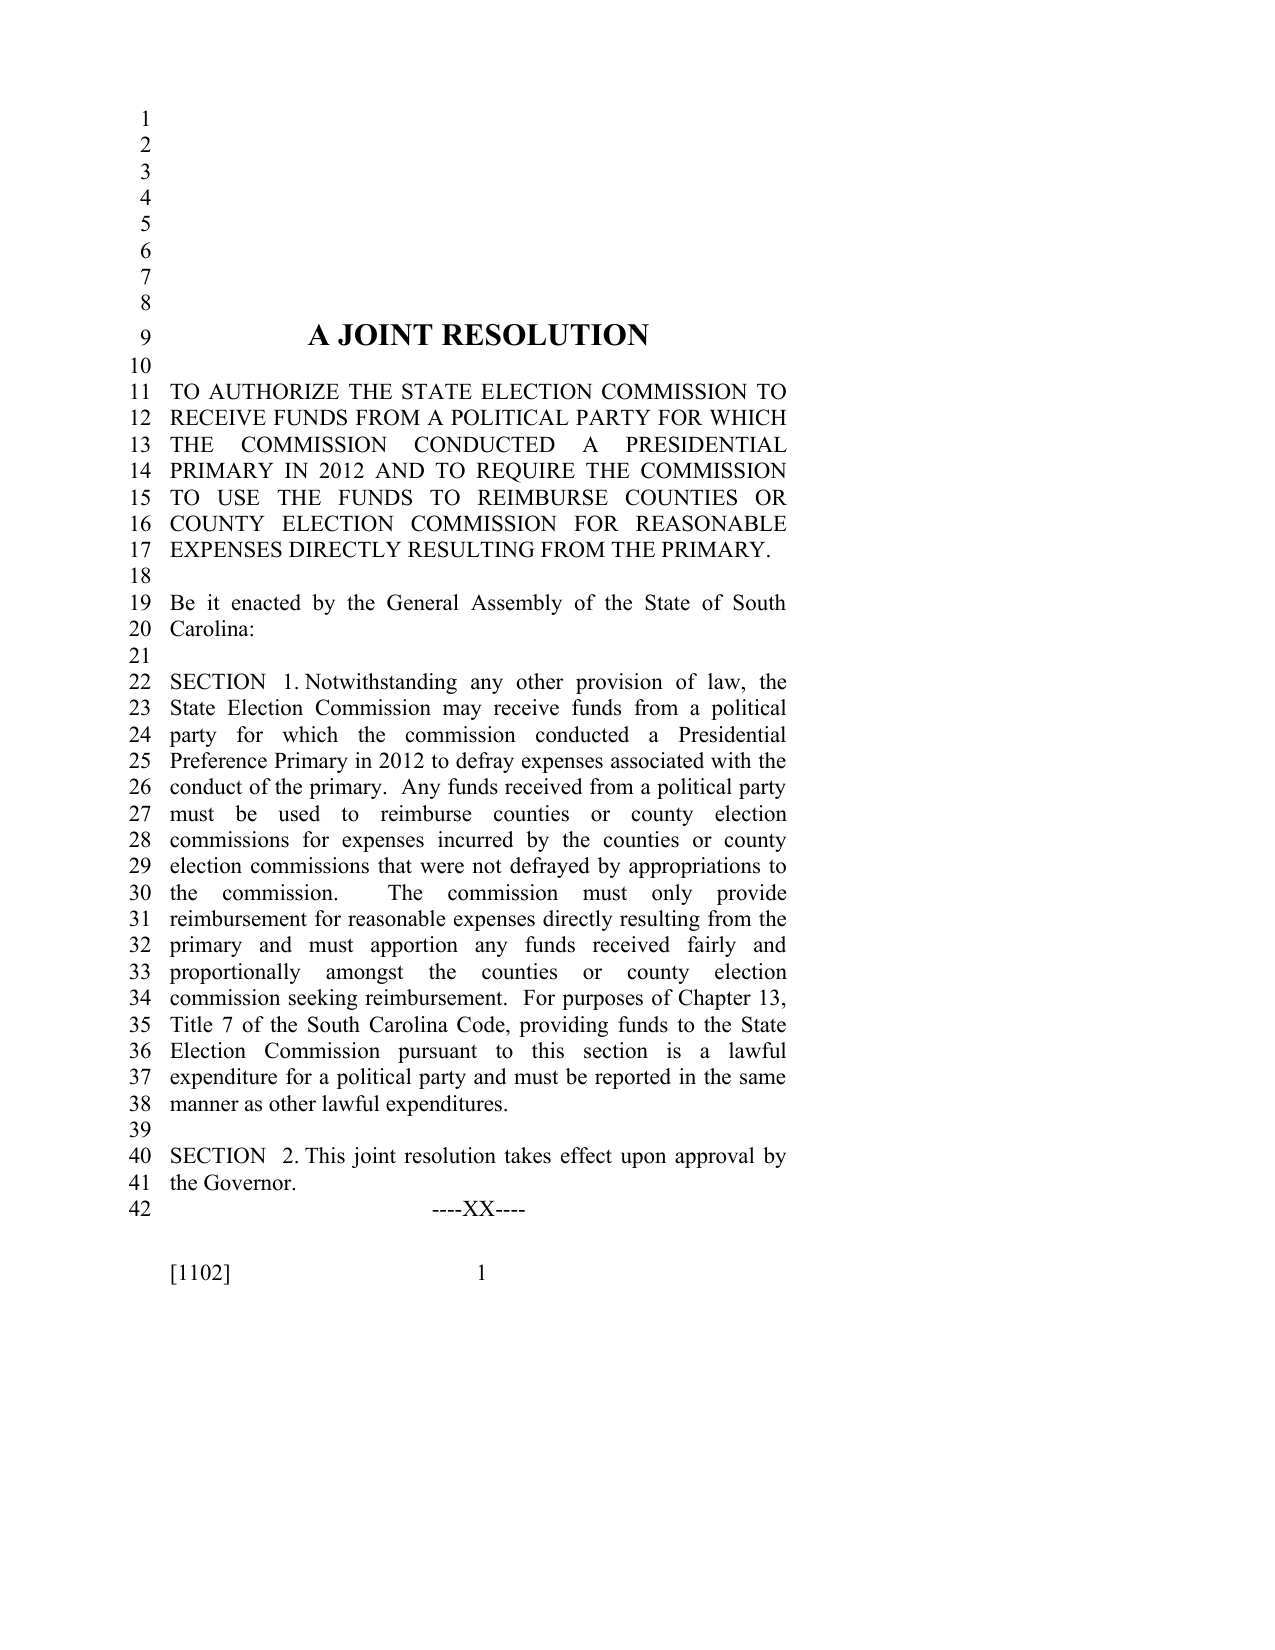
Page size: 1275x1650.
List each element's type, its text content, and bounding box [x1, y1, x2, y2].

text SECTION 1. Notwithstanding any other provision of law, the State Election Commission may receive funds from a political party for which the commission conducted a Presidential Preference Primary in 2012 to defray expenses associated with the conduct of the primary. Any funds received from a political party must be used to reimburse counties or county election commissions for expenses incurred by the counties or county election commissions that were not defrayed by appropriations to the commission. The commission must only provide reimbursement for reasonable expenses directly resulting from the primary and must apportion any funds received fairly and proportionally amongst the counties or county election commission seeking reimbursement. For purposes of Chapter 13, Title 7 of the South Carolina Code, providing funds to the State Election Commission pursuant to this section is a lawful expenditure for a political party and must be reported in the same manner as other lawful expenditures. [169, 668, 787, 1116]
text ----XX---- [169, 1195, 787, 1221]
text A JOINT RESOLUTION [169, 316, 787, 352]
text TO AUTHORIZE THE STATE ELECTION COMMISSION TO RECEIVE FUNDS FROM A POLITICAL PARTY FOR WHICH THE COMMISSION CONDUCTED A PRESIDENTIAL PRIMARY IN 2012 AND TO REQUIRE THE COMMISSION TO USE THE FUNDS TO REIMBURSE COUNTIES OR COUNTY ELECTION COMMISSION FOR REASONABLE EXPENSES DIRECTLY RESULTING FROM THE PRIMARY. [169, 378, 787, 563]
text Be it enacted by the General Assembly of the State of South Carolina: [169, 589, 787, 642]
text SECTION 2. This joint resolution takes effect upon approval by the Governor. [169, 1142, 787, 1195]
